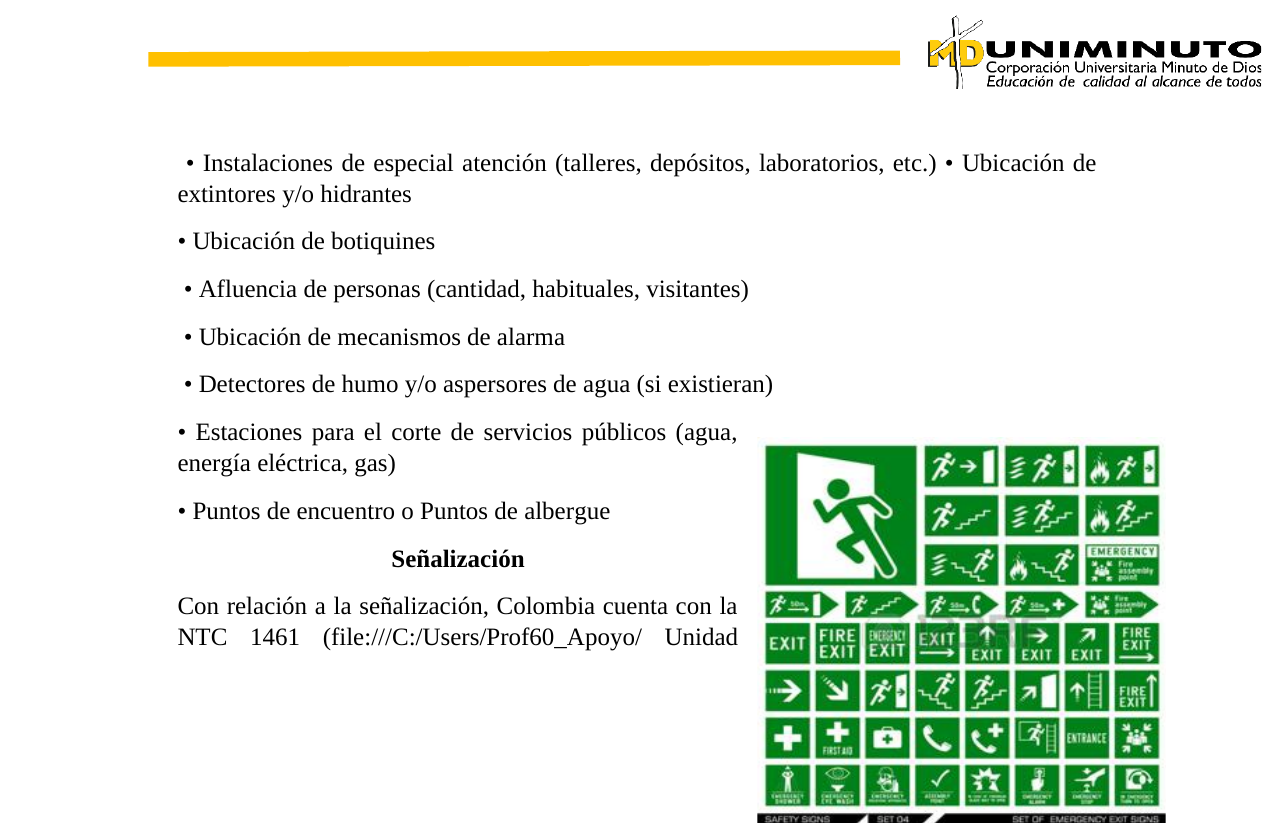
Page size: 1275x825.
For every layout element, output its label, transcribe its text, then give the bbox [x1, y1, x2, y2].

text • Ubicación de mecanismos de alarma [177, 322, 1098, 351]
picture [928, 15, 1262, 89]
picture [756, 437, 1165, 822]
text Señalización [177, 544, 756, 572]
text • Instalaciones de especial atención (talleres, depósitos, laboratorios, etc.) • Ubicación de extintores y/o hidrantes [177, 148, 1098, 207]
text • Detectores de humo y/o aspersores de agua (si existieran) [177, 369, 1098, 398]
text • Afluencia de personas (cantidad, habituales, visitantes) [177, 274, 1098, 303]
text • Ubicación de botiquines [177, 226, 1098, 255]
text • Puntos de encuentro o Puntos de albergue [177, 496, 756, 525]
text • Estaciones para el corte de servicios públicos (agua, energía eléctrica, gas) [177, 417, 1098, 477]
